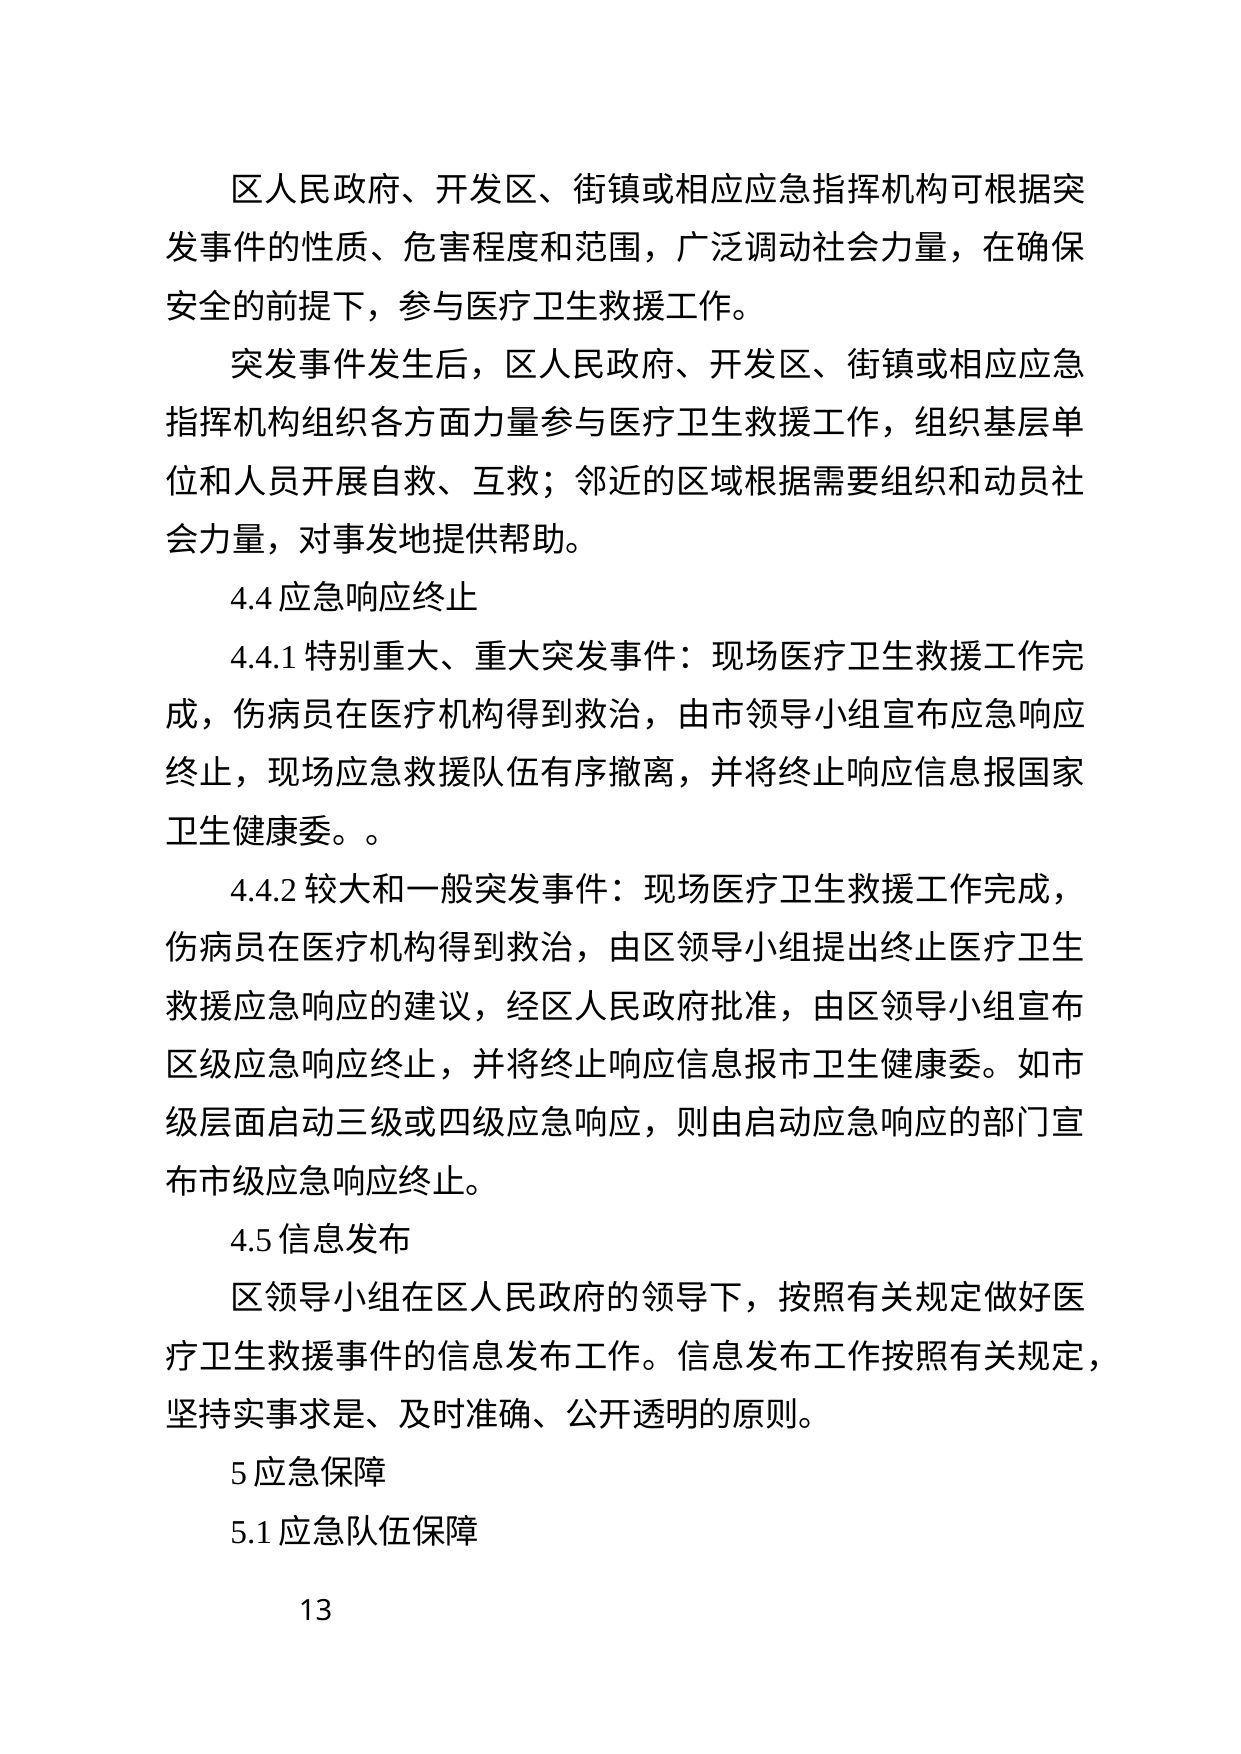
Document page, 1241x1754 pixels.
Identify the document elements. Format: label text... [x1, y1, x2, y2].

text 4.5信息发布 [165, 1205, 1087, 1263]
text 突发事件发生后，区人民政府、开发区、街镇或相应应急指挥机构组织各方面力量参与医疗卫生救援工作，组织基层单位和人员开展自救、互救；邻近的区域根据需要组织和动员社会力量，对事发地提供帮助。 [165, 330, 1087, 563]
text 区人民政府、开发区、街镇或相应应急指挥机构可根据突发事件的性质、危害程度和范围，广泛调动社会力量，在确保安全的前提下，参与医疗卫生救援工作。 [165, 155, 1087, 330]
text 4.4.1特别重大、重大突发事件：现场医疗卫生救援工作完成，伤病员在医疗机构得到救治，由市领导小组宣布应急响应终止，现场应急救援队伍有序撤离，并将终止响应信息报国家卫生健康委。。 [165, 621, 1087, 855]
text 4.4.2较大和一般突发事件：现场医疗卫生救援工作完成，伤病员在医疗机构得到救治，由区领导小组提出终止医疗卫生救援应急响应的建议，经区人民政府批准，由区领导小组宣布区级应急响应终止，并将终止响应信息报市卫生健康委。如市级层面启动三级或四级应急响应，则由启动应急响应的部门宣布市级应急响应终止。 [165, 855, 1087, 1205]
text 区领导小组在区人民政府的领导下，按照有关规定做好医疗卫生救援事件的信息发布工作。信息发布工作按照有关规定，坚持实事求是、及时准确、公开透明的原则。 [165, 1263, 1087, 1438]
text 5.1应急队伍保障 [165, 1496, 1087, 1555]
text 4.4应急响应终止 [165, 563, 1087, 621]
text 5应急保障 [165, 1438, 1087, 1496]
